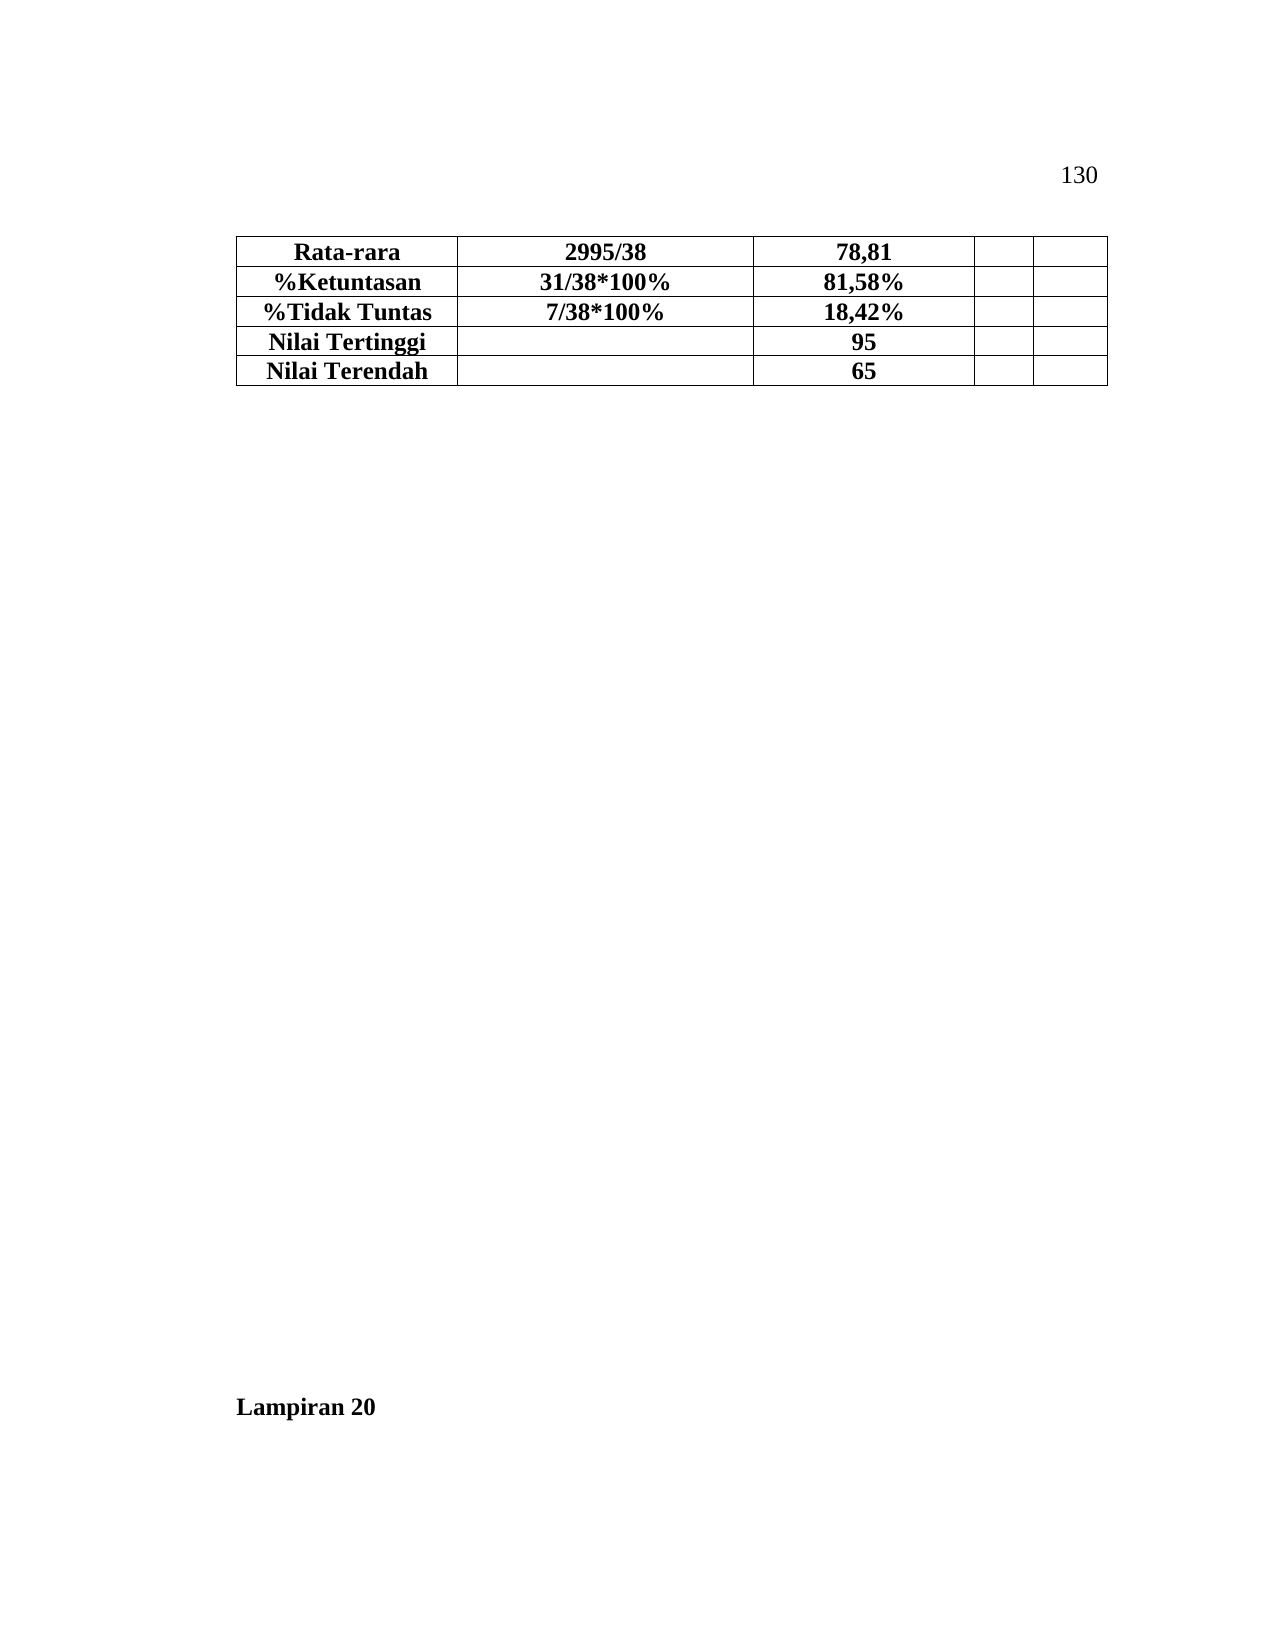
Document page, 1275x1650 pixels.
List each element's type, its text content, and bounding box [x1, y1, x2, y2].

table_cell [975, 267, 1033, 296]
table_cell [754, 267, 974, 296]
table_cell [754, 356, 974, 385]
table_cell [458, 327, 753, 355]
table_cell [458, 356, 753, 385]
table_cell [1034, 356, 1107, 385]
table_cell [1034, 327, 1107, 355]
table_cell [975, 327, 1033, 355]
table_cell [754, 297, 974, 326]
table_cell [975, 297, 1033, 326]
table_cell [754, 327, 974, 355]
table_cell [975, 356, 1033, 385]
text Lampiran 20 [236, 1392, 1098, 1421]
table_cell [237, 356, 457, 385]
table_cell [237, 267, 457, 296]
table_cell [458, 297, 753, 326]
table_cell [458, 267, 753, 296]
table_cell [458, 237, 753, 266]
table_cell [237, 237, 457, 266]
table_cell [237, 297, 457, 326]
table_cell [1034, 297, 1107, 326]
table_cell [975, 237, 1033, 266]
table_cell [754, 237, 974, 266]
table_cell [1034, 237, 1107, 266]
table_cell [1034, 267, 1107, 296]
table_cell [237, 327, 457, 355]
